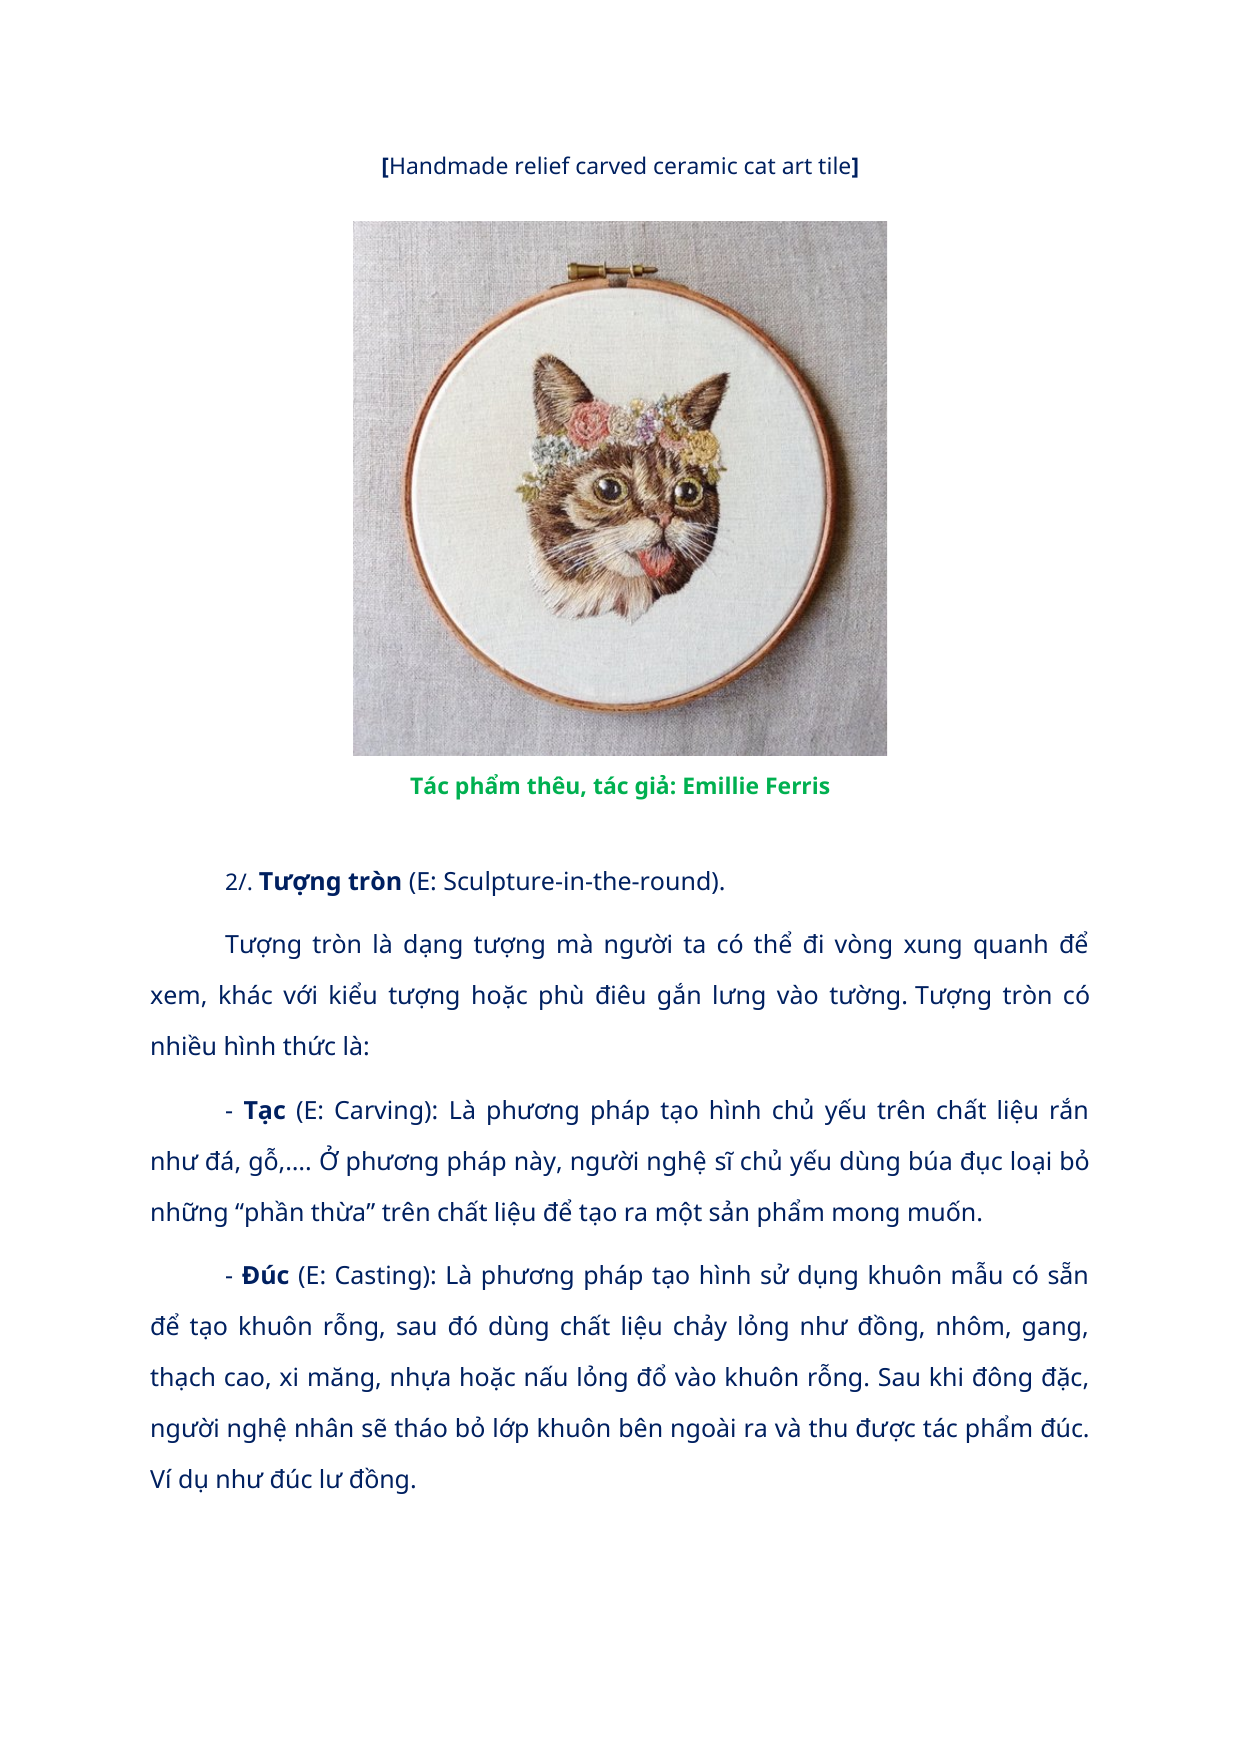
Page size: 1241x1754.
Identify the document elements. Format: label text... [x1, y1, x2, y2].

picture [353, 221, 888, 756]
text 2/. Tượng tròn (E: Sculpture-in-the-round). [150, 863, 1090, 897]
text - Đúc (E: Casting): Là phương pháp tạo hình sử dụng khuôn mẫu có sẵn để tạo khuôn rỗng, sau đó dùng chất liệu chảy lỏng như đồng, nhôm, gang, thạch cao, xi măng, nhựa hoặc nấu lỏng đổ vào khuôn rỗng. Sau khi đông đặc, người nghệ nhân sẽ tháo bỏ lớp khuôn bên ngoài ra và thu được tác phẩm đúc. Ví dụ như đúc lư đồng. [150, 1258, 1090, 1496]
text Tác phẩm thêu, tác giả: Emillie Ferris [150, 770, 1090, 801]
text Tượng tròn là dạng tượng mà người ta có thể đi vòng xung quanh để xem, khác với kiểu tượng hoặc phù điêu gắn lưng vào tường. Tượng tròn có nhiều hình thức là: [150, 927, 1090, 1063]
text - Tạc (E: Carving): Là phương pháp tạo hình chủ yếu trên chất liệu rắn như đá, gỗ,…. Ở phương pháp này, người nghệ sĩ chủ yếu dùng búa đục loại bỏ những “phần thừa” trên chất liệu để tạo ra một sản phẩm mong muốn. [150, 1092, 1090, 1228]
text [Handmade relief carved ceramic cat art tile] [150, 150, 1090, 181]
